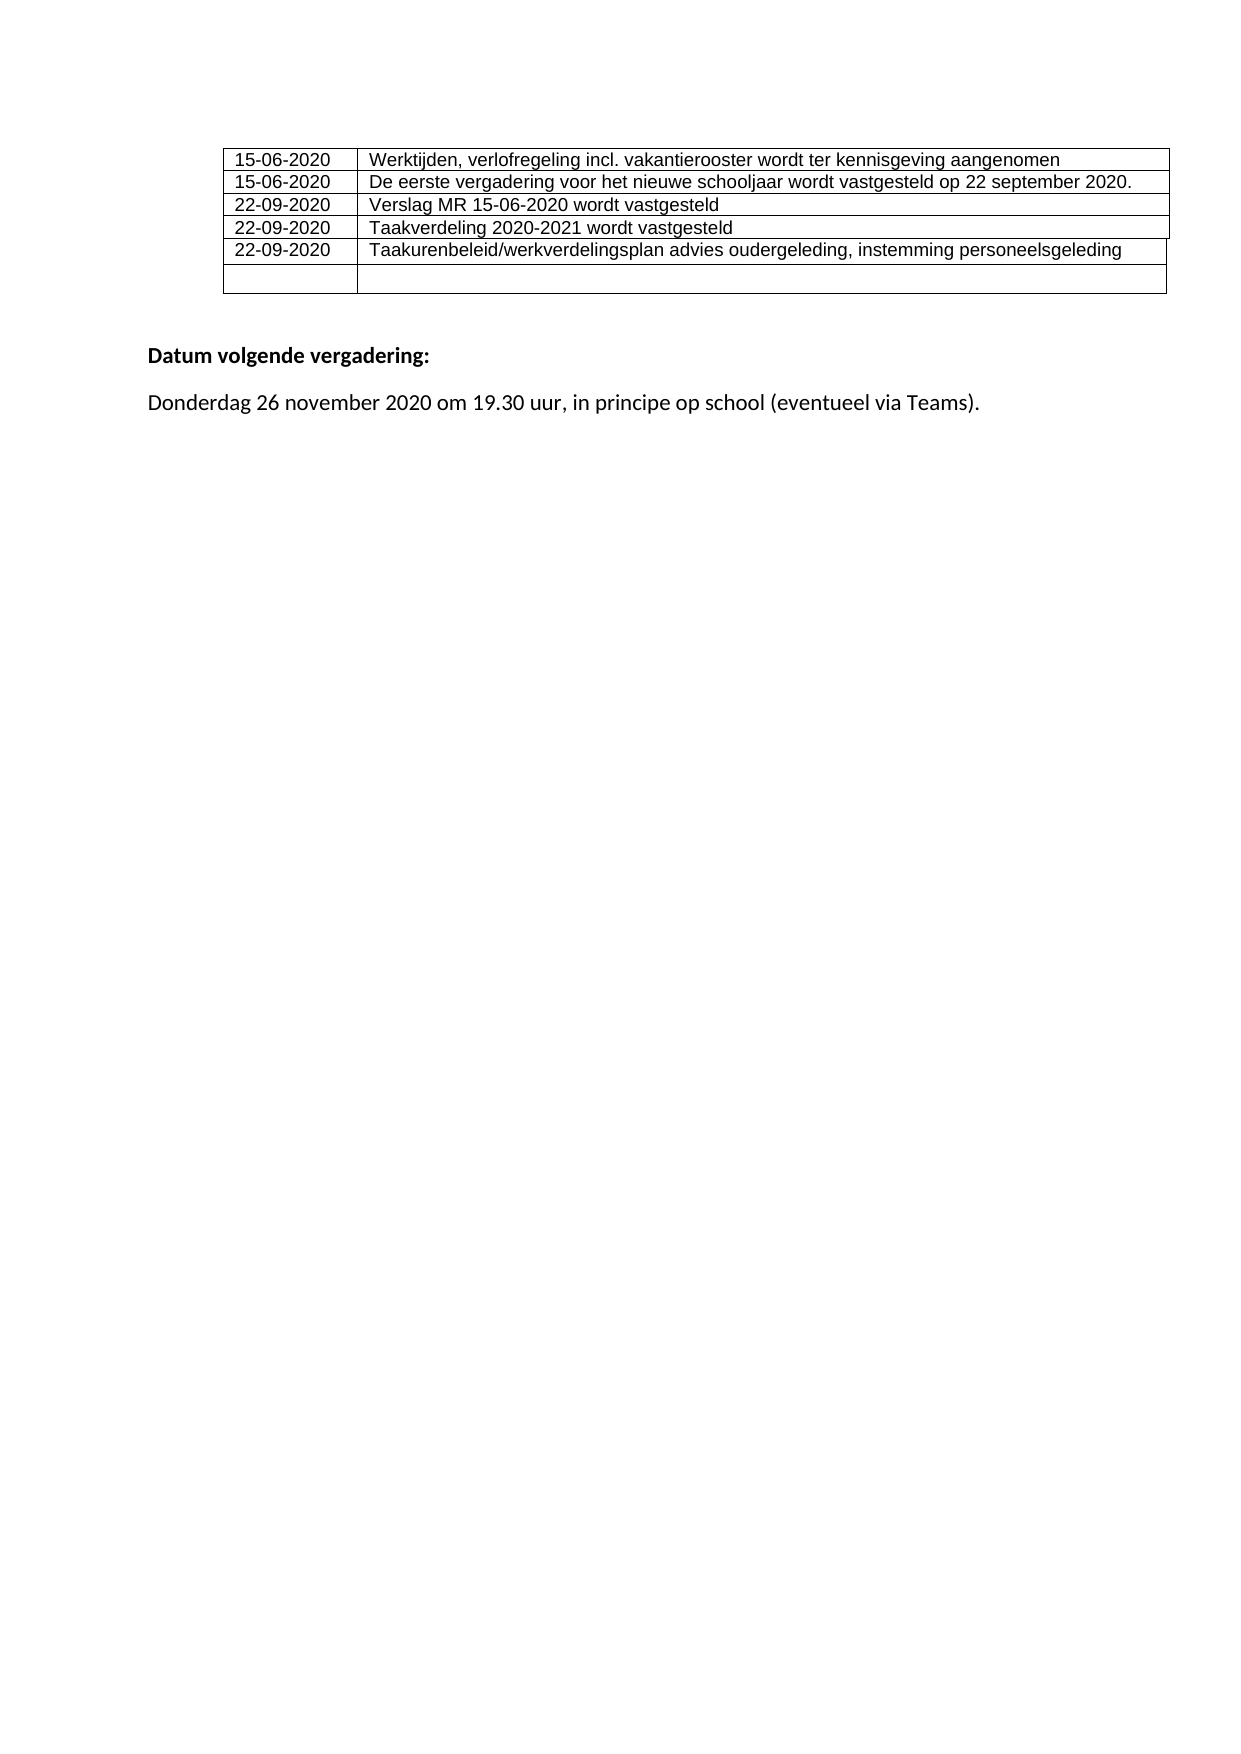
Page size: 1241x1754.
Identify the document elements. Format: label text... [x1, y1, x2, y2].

table_cell De eerste vergadering voor het nieuwe schooljaar wordt vastgesteld op 22 september 2020. [358, 171, 1169, 193]
table_cell 22-09-2020 [224, 216, 357, 238]
table_cell 15-06-2020 [224, 171, 357, 193]
table_cell 22-09-2020 [224, 239, 357, 264]
text Donderdag 26 november 2020 om 19.30 uur, in principe op school (eventueel via Teams). [148, 388, 1093, 416]
table_cell 15-06-2020 [224, 149, 357, 170]
table_cell 22-09-2020 [224, 194, 357, 215]
table_cell Werktijden, verlofregeling incl. vakantierooster wordt ter kennisgeving aangenomen [358, 149, 1169, 170]
table_cell Taakurenbeleid/werkverdelingsplan advies oudergeleding, instemming personeelsgeleding [358, 239, 1166, 264]
table_cell Taakverdeling 2020-2021 wordt vastgesteld [358, 216, 1169, 238]
table_cell [224, 265, 357, 293]
table_cell Verslag MR 15-06-2020 wordt vastgesteld [358, 194, 1169, 215]
table_cell [358, 265, 1166, 293]
text Datum volgende vergadering: [148, 341, 1093, 369]
